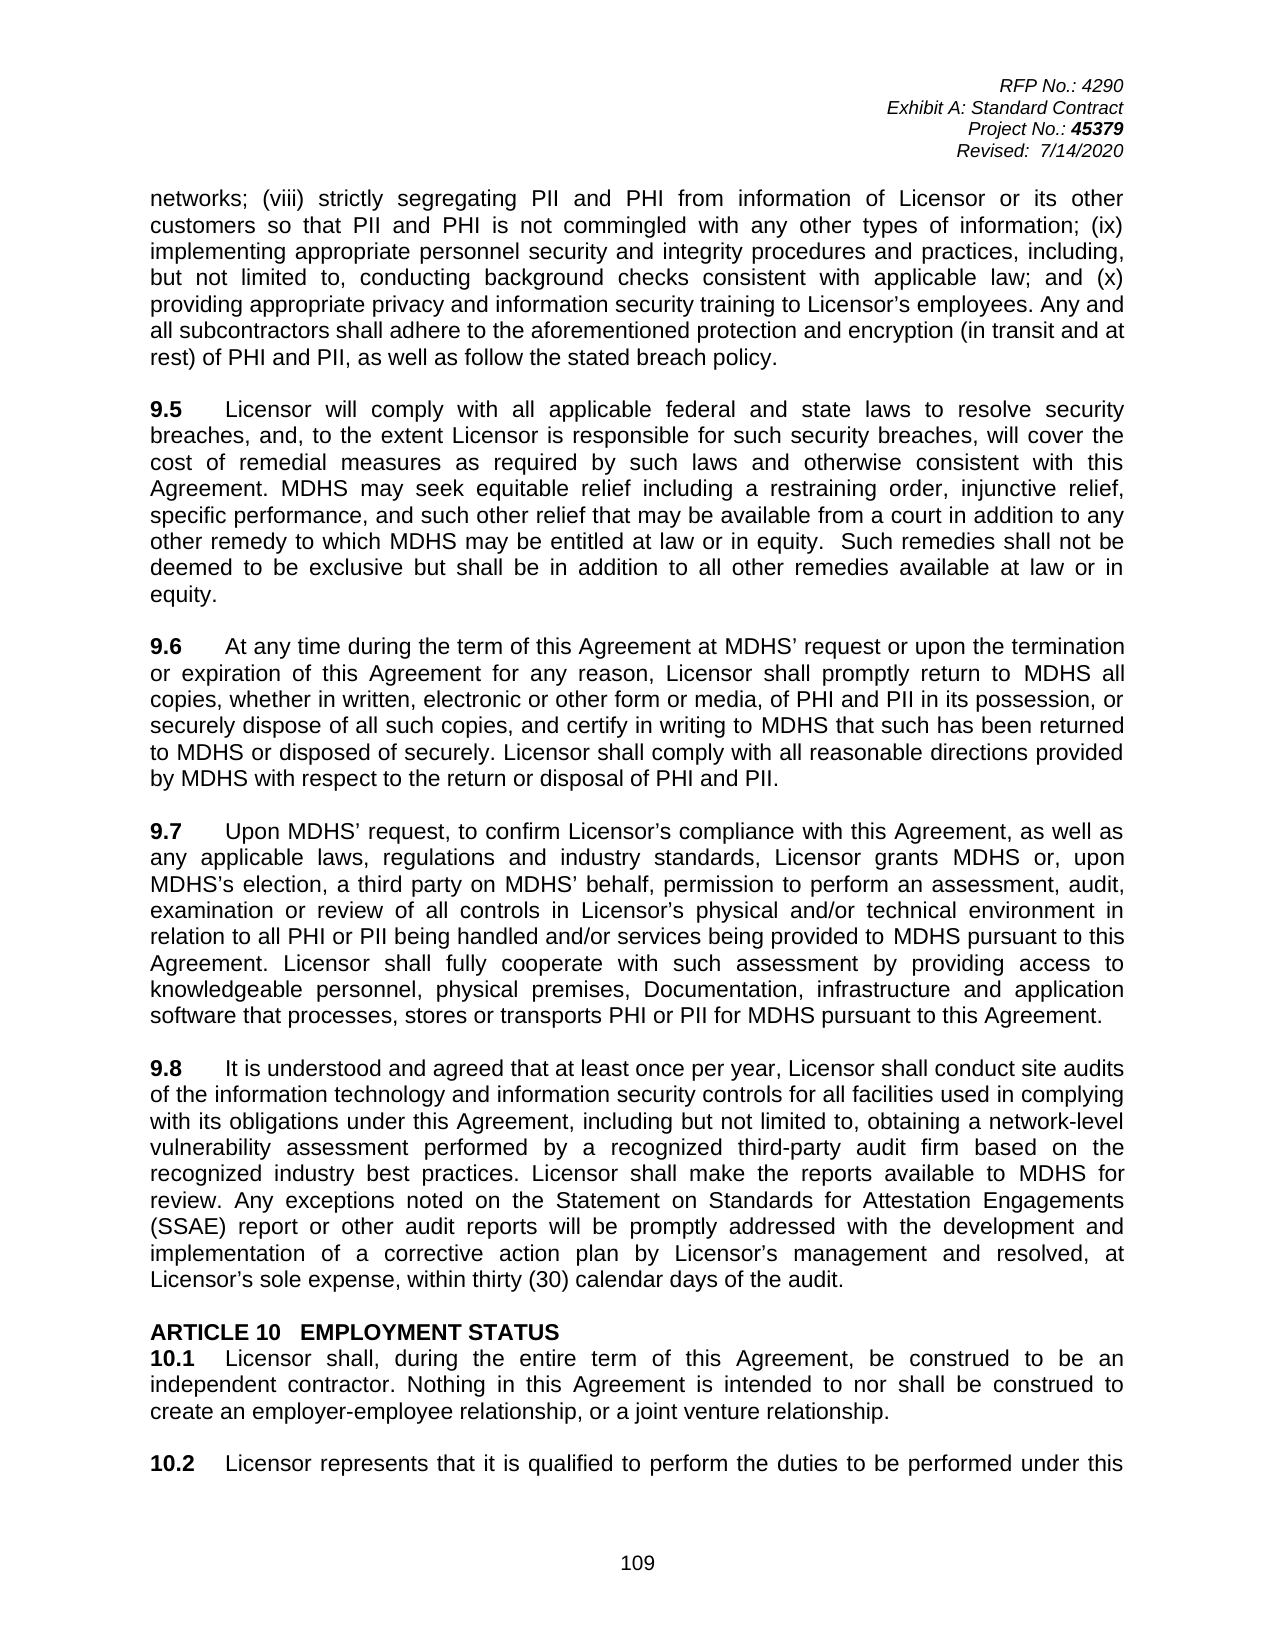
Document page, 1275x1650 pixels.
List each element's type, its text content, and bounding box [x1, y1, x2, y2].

text 9.6 At any time during the term of this Agreement at MDHS’ request or upon the termination or expiration of this Agreement for any reason, Licensor shall promptly return to MDHS all copies, whether in written, electronic or other form or media, of PHI and PII in its possession, or securely dispose of all such copies, and certify in writing to MDHS that such has been returned to MDHS or disposed of securely. Licensor shall comply with all reasonable directions provided by MDHS with respect to the return or disposal of PHI and PII. [150, 633, 1125, 791]
text 10.1 Licensor shall, during the entire term of this Agreement, be construed to be an independent contractor. Nothing in this Agreement is intended to nor shall be construed to create an employer-employee relationship, or a joint venture relationship. [150, 1345, 1125, 1424]
text 9.8 It is understood and agreed that at least once per year, Licensor shall conduct site audits of the information technology and information security controls for all facilities used in complying with its obligations under this Agreement, including but not limited to, obtaining a network-level vulnerability assessment performed by a recognized third-party audit firm based on the recognized industry best practices. Licensor shall make the reports available to MDHS for review. Any exceptions noted on the Statement on Standards for Attestation Engagements (SSAE) report or other audit reports will be promptly addressed with the development and implementation of a corrective action plan by Licensor’s management and resolved, at Licensor’s sole expense, within thirty (30) calendar days of the audit. [150, 1055, 1125, 1292]
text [150, 185, 1125, 370]
text 9.5 Licensor will comply with all applicable federal and state laws to resolve security breaches, and, to the extent Licensor is responsible for such security breaches, will cover the cost of remedial measures as required by such laws and otherwise consistent with this Agreement. MDHS may seek equitable relief including a restraining order, injunctive relief, specific performance, and such other relief that may be available from a court in addition to any other remedy to which MDHS may be entitled at law or in equity. Such remedies shall not be deemed to be exclusive but shall be in addition to all other remedies available at law or in equity. [150, 396, 1125, 607]
text ARTICLE 10 EMPLOYMENT STATUS [150, 1318, 1125, 1345]
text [150, 1450, 1125, 1477]
text 9.7 Upon MDHS’ request, to confirm Licensor’s compliance with this Agreement, as well as any applicable laws, regulations and industry standards, Licensor grants MDHS or, upon MDHS’s election, a third party on MDHS’ behalf, permission to perform an assessment, audit, examination or review of all controls in Licensor’s physical and/or technical environment in relation to all PHI or PII being handled and/or services being provided to MDHS pursuant to this Agreement. Licensor shall fully cooperate with such assessment by providing access to knowledgeable personnel, physical premises, Documentation, infrastructure and application software that processes, stores or transports PHI or PII for MDHS pursuant to this Agreement. [150, 818, 1125, 1029]
